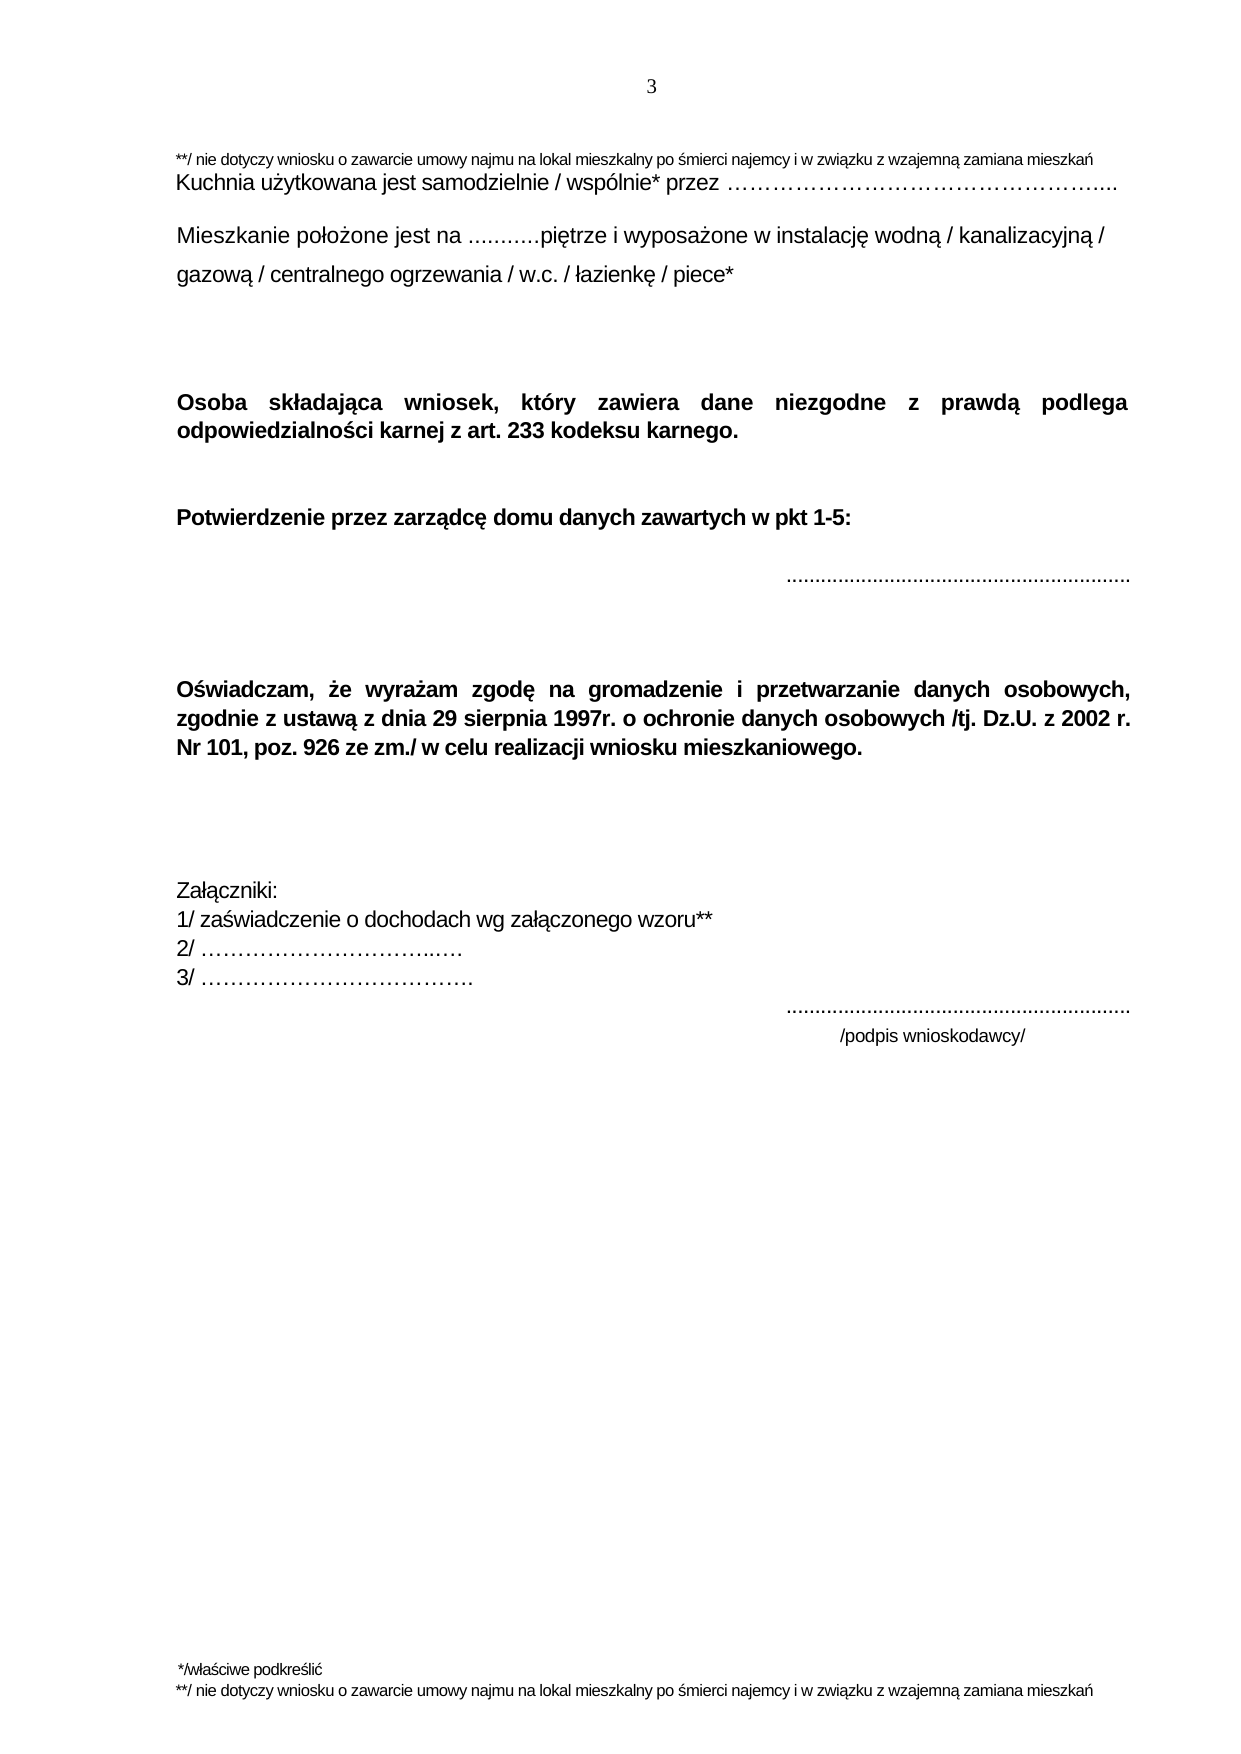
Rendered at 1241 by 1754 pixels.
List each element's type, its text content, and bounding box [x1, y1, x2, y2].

text Załączniki: [176, 876, 1132, 904]
text */właściwe podkreślić [178, 1652, 1128, 1681]
text Osoba składająca wniosek, który zawiera dane niezgodne z prawdą podlega odpowiedzialności karnej z art. 233 kodeksu karnego. [177, 387, 1128, 444]
text Oświadczam, że wyrażam zgodę na gromadzenie i przetwarzanie danych osobowych, zgodnie z ustawą z dnia 29 sierpnia 1997r. o ochronie danych osobowych /tj. Dz.U. z 2002 r. Nr 101, poz. 926 ze zm./ w celu realizacji wniosku mieszkaniowego. [176, 674, 1132, 761]
text Mieszkanie położone jest na piętrze i wyposażone w instalację wodną / kanalizacyjną / [176, 222, 1128, 248]
text 3/ ………………………………. [176, 962, 1132, 991]
text gazową / centralnego ogrzewania / w.c. / łazienkę / piece* [176, 261, 1128, 288]
text ............................................................ [176, 991, 1132, 1019]
text 1/ zaświadczenie o dochodach wg załączonego wzoru** [176, 904, 1132, 933]
text Potwierdzenie przez zarządcę domu danych zawartych w pkt 1-5: [176, 502, 1132, 531]
text /podpis wnioskodawcy/ [176, 1019, 1132, 1048]
text Kuchnia użytkowana jest samodzielnie / wspólnie* przez ………………………………………….... [175, 169, 1128, 196]
text **/ nie dotyczy wniosku o zawarcie umowy najmu na lokal mieszkalny po śmierci najemcy i w związku z wzajemną zamiana mieszkań [175, 1681, 1128, 1700]
text 2/ …………………………..…. [176, 933, 1132, 962]
text ............................................................ [176, 559, 1132, 588]
text **/ nie dotyczy wniosku o zawarcie umowy najmu na lokal mieszkalny po śmierci najemcy i w związku z wzajemną zamiana mieszkań [175, 150, 1128, 169]
